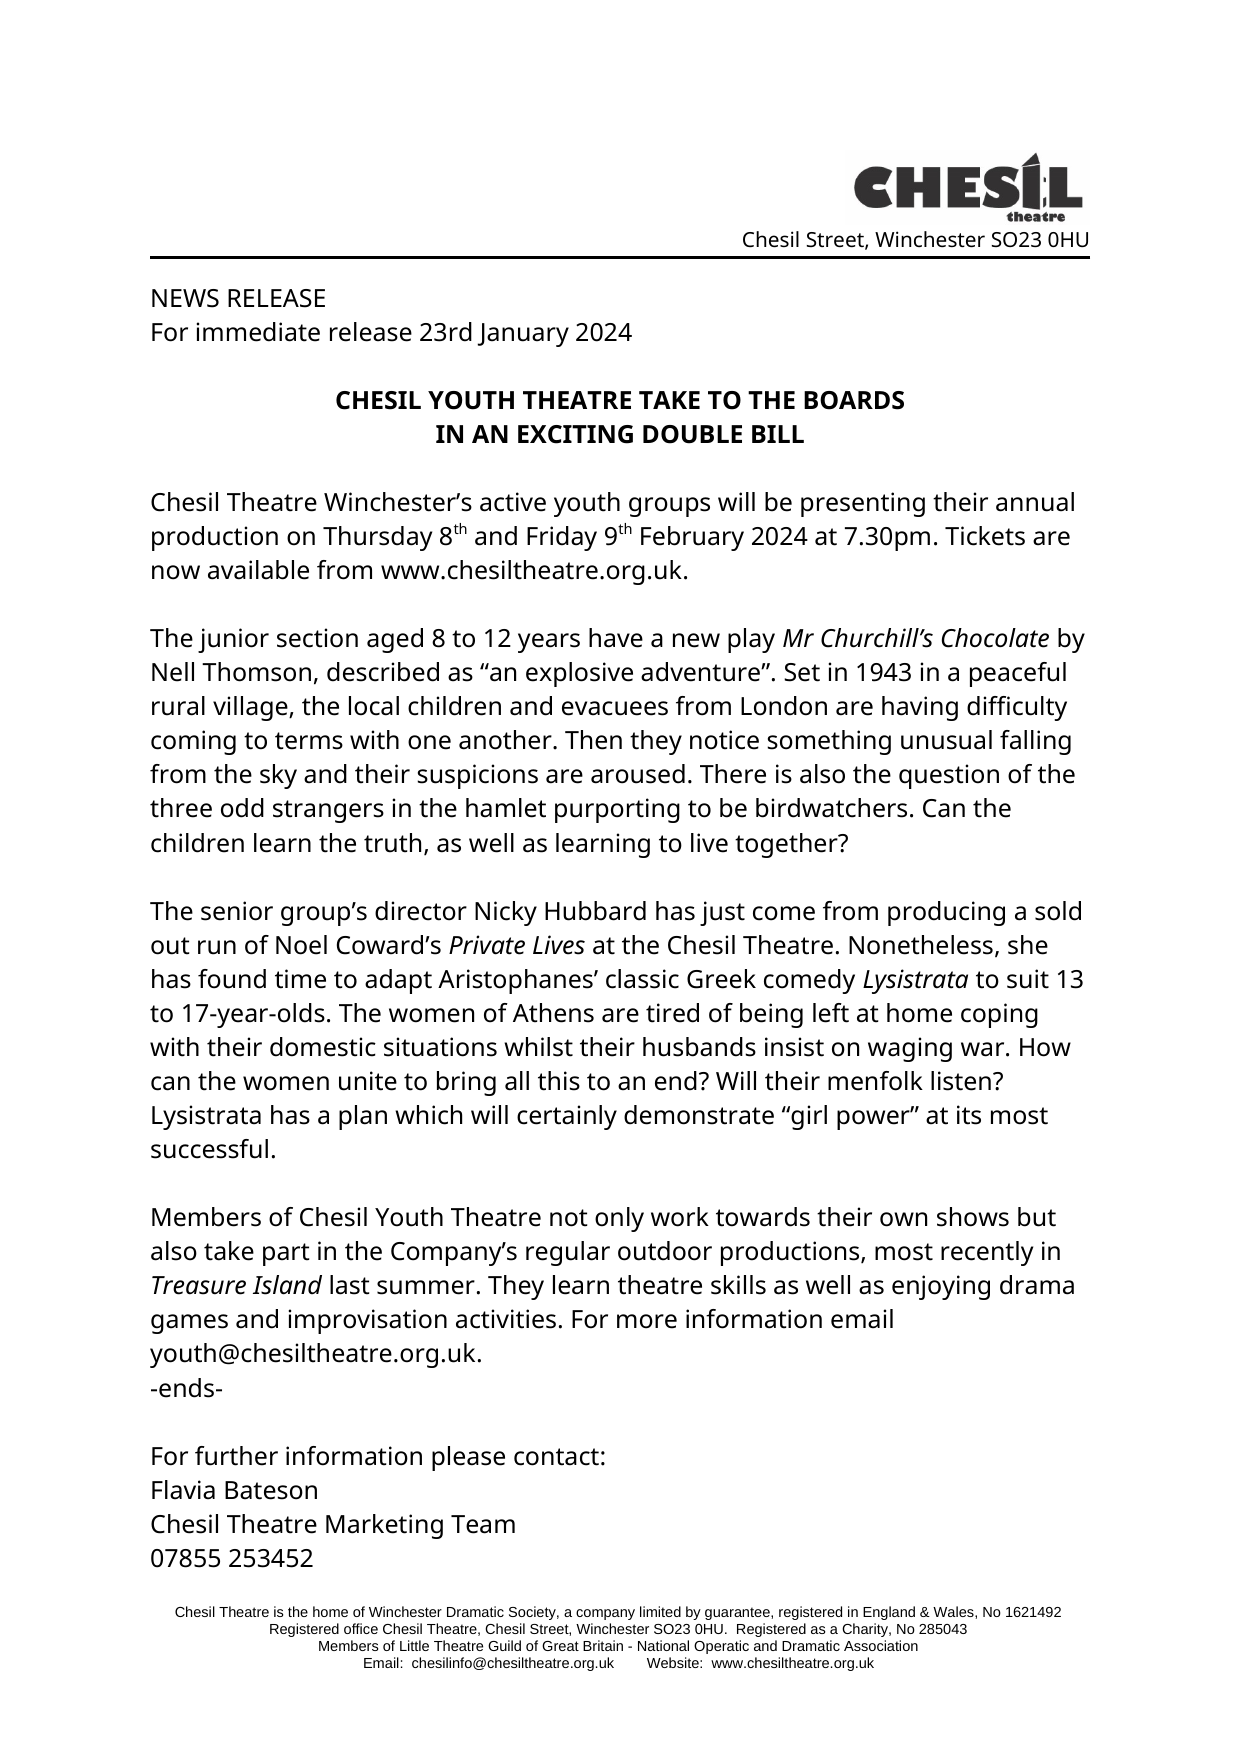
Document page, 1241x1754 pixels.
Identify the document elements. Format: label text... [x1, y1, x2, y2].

picture [845, 150, 1091, 225]
text IN AN EXCITING DOUBLE BILL [150, 416, 1090, 451]
text CHESIL YOUTH THEATRE TAKE TO THE BOARDS [150, 382, 1090, 416]
text 07855 253452 [150, 1541, 1090, 1574]
text Chesil Street, Winchester SO23 0HU [150, 225, 1090, 256]
text Chesil Theatre Marketing Team [150, 1506, 1090, 1541]
text Chesil Theatre Winchester’s active youth groups will be presenting their annual production on Thursday 8th and Friday 9th February 2024 at 7.30pm. Tickets are now available from www.chesiltheatre.org.uk. [150, 484, 1090, 587]
text NEWS RELEASE [150, 280, 1090, 314]
text The junior section aged 8 to 12 years have a new play Mr Churchill’s Chocolate by Nell Thomson, described as “an explosive adventure”. Set in 1943 in a peaceful rural village, the local children and evacuees from London are having difficulty coming to terms with one another. Then they notice something unusual falling from the sky and their suspicions are aroused. There is also the question of the three odd strangers in the hamlet purporting to be birdwatchers. Can the children learn the truth, as well as learning to live together? [150, 621, 1090, 859]
text -ends- [150, 1370, 1090, 1404]
text For immediate release 23rd January 2024 [150, 314, 1090, 348]
text For further information please contact: [150, 1438, 1090, 1472]
text The senior group’s director Nicky Hubbard has just come from producing a sold out run of Noel Coward’s Private Lives at the Chesil Theatre. Nonetheless, she has found time to adapt Aristophanes’ classic Greek comedy Lysistrata to suit 13 to 17-year-olds. The women of Athens are tired of being left at home coping with their domestic situations whilst their husbands insist on waging war. How can the women unite to bring all this to an end? Will their menfolk listen? Lysistrata has a plan which will certainly demonstrate “girl power” at its most successful. [150, 893, 1090, 1166]
text Flavia Bateson [150, 1472, 1090, 1506]
text Members of Chesil Youth Theatre not only work towards their own shows but also take part in the Company’s regular outdoor productions, most recently in Treasure Island last summer. They learn theatre skills as well as enjoying drama games and improvisation activities. For more information email youth@chesiltheatre.org.uk. [150, 1200, 1090, 1370]
